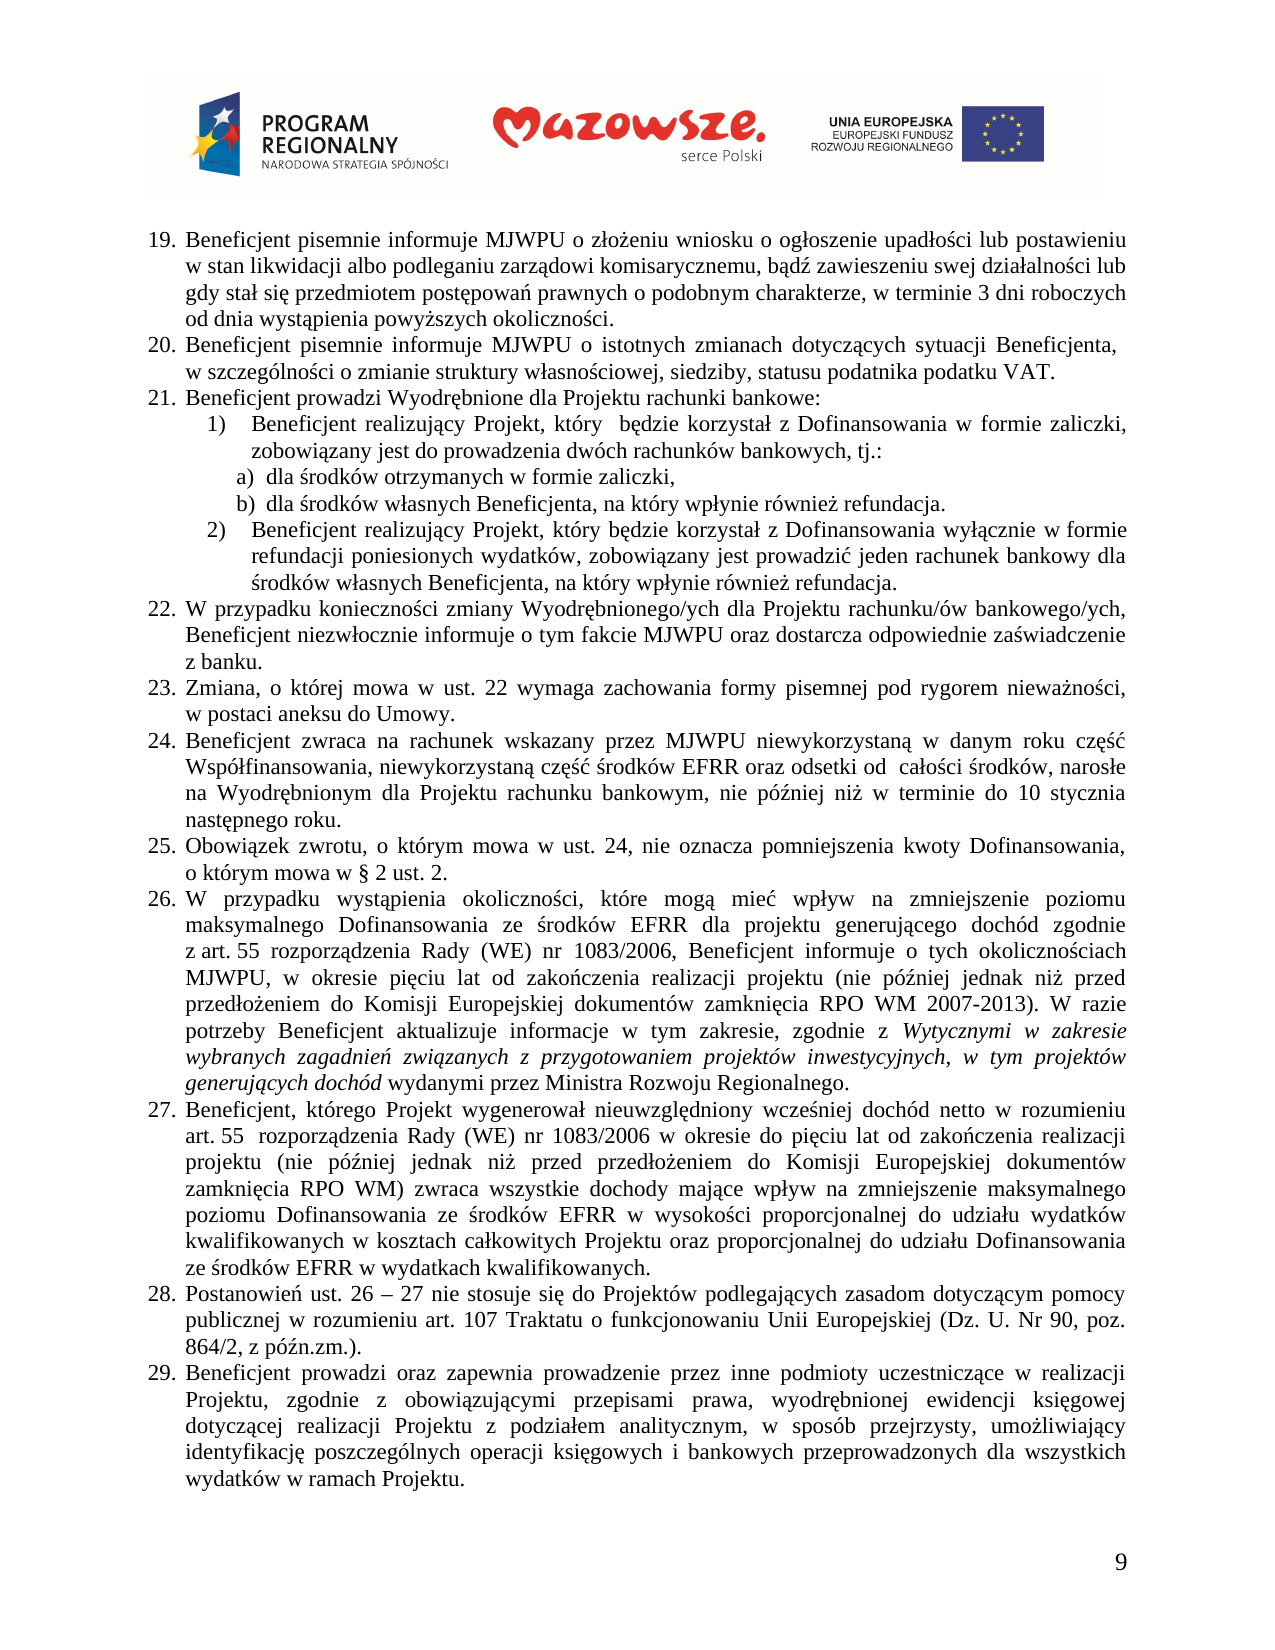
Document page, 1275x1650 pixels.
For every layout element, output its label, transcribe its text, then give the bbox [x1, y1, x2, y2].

list Beneficjent prowadzi Wyodrębnione dla Projektu rachunki bankowe: [148, 384, 1127, 411]
list W przypadku konieczności zmiany Wyodrębnionego/ych dla Projektu rachunku/ów bankowego/ych, Beneficjent niezwłocznie informuje o tym fakcie MJWPU oraz dostarcza odpowiednie zaświadczenie z banku. [148, 595, 1127, 674]
list Beneficjent pisemnie informuje MJWPU o istotnych zmianach dotyczących sytuacji Beneficjenta, w szczególności o zmianie struktury własnościowej, siedziby, statusu podatnika podatku VAT. [148, 331, 1127, 384]
list Beneficjent pisemnie informuje MJWPU o złożeniu wniosku o ogłoszenie upadłości lub postawieniu w stan likwidacji albo podleganiu zarządowi komisarycznemu, bądź zawieszeniu swej działalności lub gdy stał się przedmiotem postępowań prawnych o podobnym charakterze, w terminie 3 dni roboczych od dnia wystąpienia powyższych okoliczności. [148, 226, 1127, 331]
list Postanowień ust. 26 – 27 nie stosuje się do Projektów podlegających zasadom dotyczącym pomocy publicznej w rozumieniu art. 107 Traktatu o funkcjonowaniu Unii Europejskiej (Dz. U. Nr 90, poz. 864/2, z późn.zm.). [148, 1280, 1127, 1359]
list Obowiązek zwrotu, o którym mowa w ust. 24, nie oznacza pomniejszenia kwoty Dofinansowania, o którym mowa w § 2 ust. 2. [148, 832, 1127, 885]
picture [147, 73, 1101, 198]
list W przypadku wystąpienia okoliczności, które mogą mieć wpływ na zmniejszenie poziomu maksymalnego Dofinansowania ze środków EFRR dla projektu generującego dochód zgodnie z art. 55 rozporządzenia Rady (WE) nr 1083/2006, Beneficjent informuje o tych okolicznościach MJWPU, w okresie pięciu lat od zakończenia realizacji projektu (nie później jednak niż przed przedłożeniem do Komisji Europejskiej dokumentów zamknięcia RPO WM 2007-2013). W razie potrzeby Beneficjent aktualizuje informacje w tym zakresie, zgodnie z Wytycznymi w zakresie wybranych zagadnień związanych z przygotowaniem projektów inwestycyjnych, w tym projektów generujących dochód wydanymi przez Ministra Rozwoju Regionalnego. [148, 885, 1127, 1096]
list dla środków własnych Beneficjenta, na który wpłynie również refundacja. [236, 489, 1127, 516]
list Beneficjent, którego Projekt wygenerował nieuwzględniony wcześniej dochód netto w rozumieniu art. 55 rozporządzenia Rady (WE) nr 1083/2006 w okresie do pięciu lat od zakończenia realizacji projektu (nie później jednak niż przed przedłożeniem do Komisji Europejskiej dokumentów zamknięcia RPO WM) zwraca wszystkie dochody mające wpływ na zmniejszenie maksymalnego poziomu Dofinansowania ze środków EFRR w wysokości proporcjonalnej do udziału wydatków kwalifikowanych w kosztach całkowitych Projektu oraz proporcjonalnej do udziału Dofinansowania ze środków EFRR w wydatkach kwalifikowanych. [148, 1096, 1127, 1280]
list Zmiana, o której mowa w ust. 22 wymaga zachowania formy pisemnej pod rygorem nieważności, w postaci aneksu do Umowy. [148, 674, 1127, 727]
list Beneficjent realizujący Projekt, który będzie korzystał z Dofinansowania wyłącznie w formie refundacji poniesionych wydatków, zobowiązany jest prowadzić jeden rachunek bankowy dla środków własnych Beneficjenta, na który wpłynie również refundacja. [207, 516, 1127, 595]
list dla środków otrzymanych w formie zaliczki, [236, 463, 1127, 489]
list Beneficjent zwraca na rachunek wskazany przez MJWPU niewykorzystaną w danym roku część Współfinansowania, niewykorzystaną część środków EFRR oraz odsetki od całości środków, narosłe na Wyodrębnionym dla Projektu rachunku bankowym, nie później niż w terminie do 10 stycznia następnego roku. [148, 727, 1127, 832]
list Beneficjent realizujący Projekt, który będzie korzystał z Dofinansowania w formie zaliczki, zobowiązany jest do prowadzenia dwóch rachunków bankowych, tj.: [207, 411, 1127, 463]
list Beneficjent prowadzi oraz zapewnia prowadzenie przez inne podmioty uczestniczące w realizacji Projektu, zgodnie z obowiązującymi przepisami prawa, wyodrębnionej ewidencji księgowej dotyczącej realizacji Projektu z podziałem analitycznym, w sposób przejrzysty, umożliwiający identyfikację poszczególnych operacji księgowych i bankowych przeprowadzonych dla wszystkich wydatków w ramach Projektu. [148, 1359, 1127, 1491]
